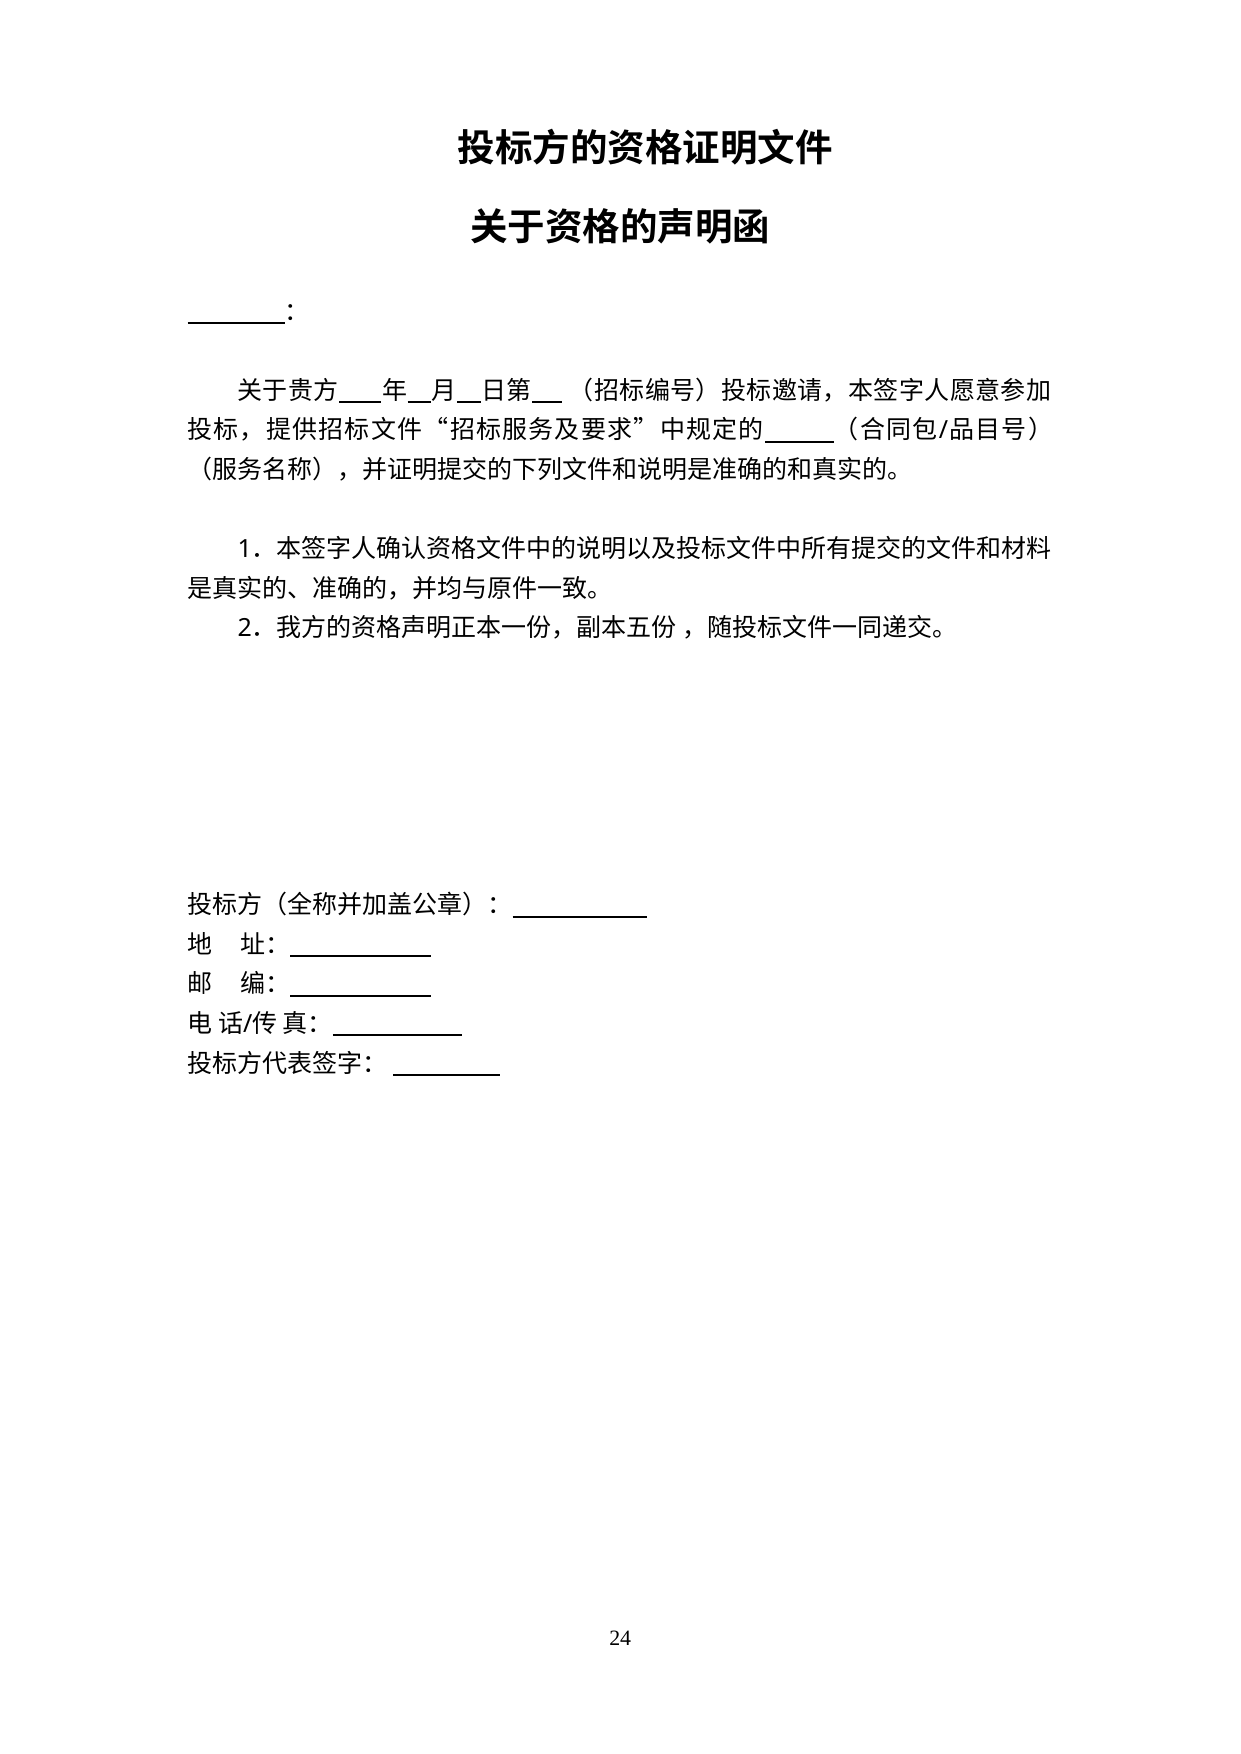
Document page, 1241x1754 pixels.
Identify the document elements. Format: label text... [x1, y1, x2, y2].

text 投标方代表签字： [187, 1040, 1053, 1080]
text 邮 编： [187, 961, 1053, 1001]
text 关于贵方 年 月 日第 （招标编号）投标邀请，本签字人愿意参加投标，提供招标文件“招标服务及要求”中规定的 （合同包/品目号） （服务名称），并证明提交的下列文件和说明是准确的和真实的。 [187, 367, 1053, 526]
text 投标方的资格证明文件 [187, 130, 1053, 169]
text 1．本签字人确认资格文件中的说明以及投标文件中所有提交的文件和材料是真实的、准确的，并均与原件一致。 [187, 526, 1053, 605]
text 地 址： [187, 922, 1053, 961]
text 投标方（全称并加盖公章）： [187, 882, 1053, 922]
text ： [187, 288, 1053, 328]
text 关于资格的声明函 [187, 209, 1053, 288]
text 电 话/传 真： [187, 1001, 1053, 1040]
text 2．我方的资格声明正本一份，副本五份 ，随投标文件一同递交。 [187, 605, 1053, 644]
